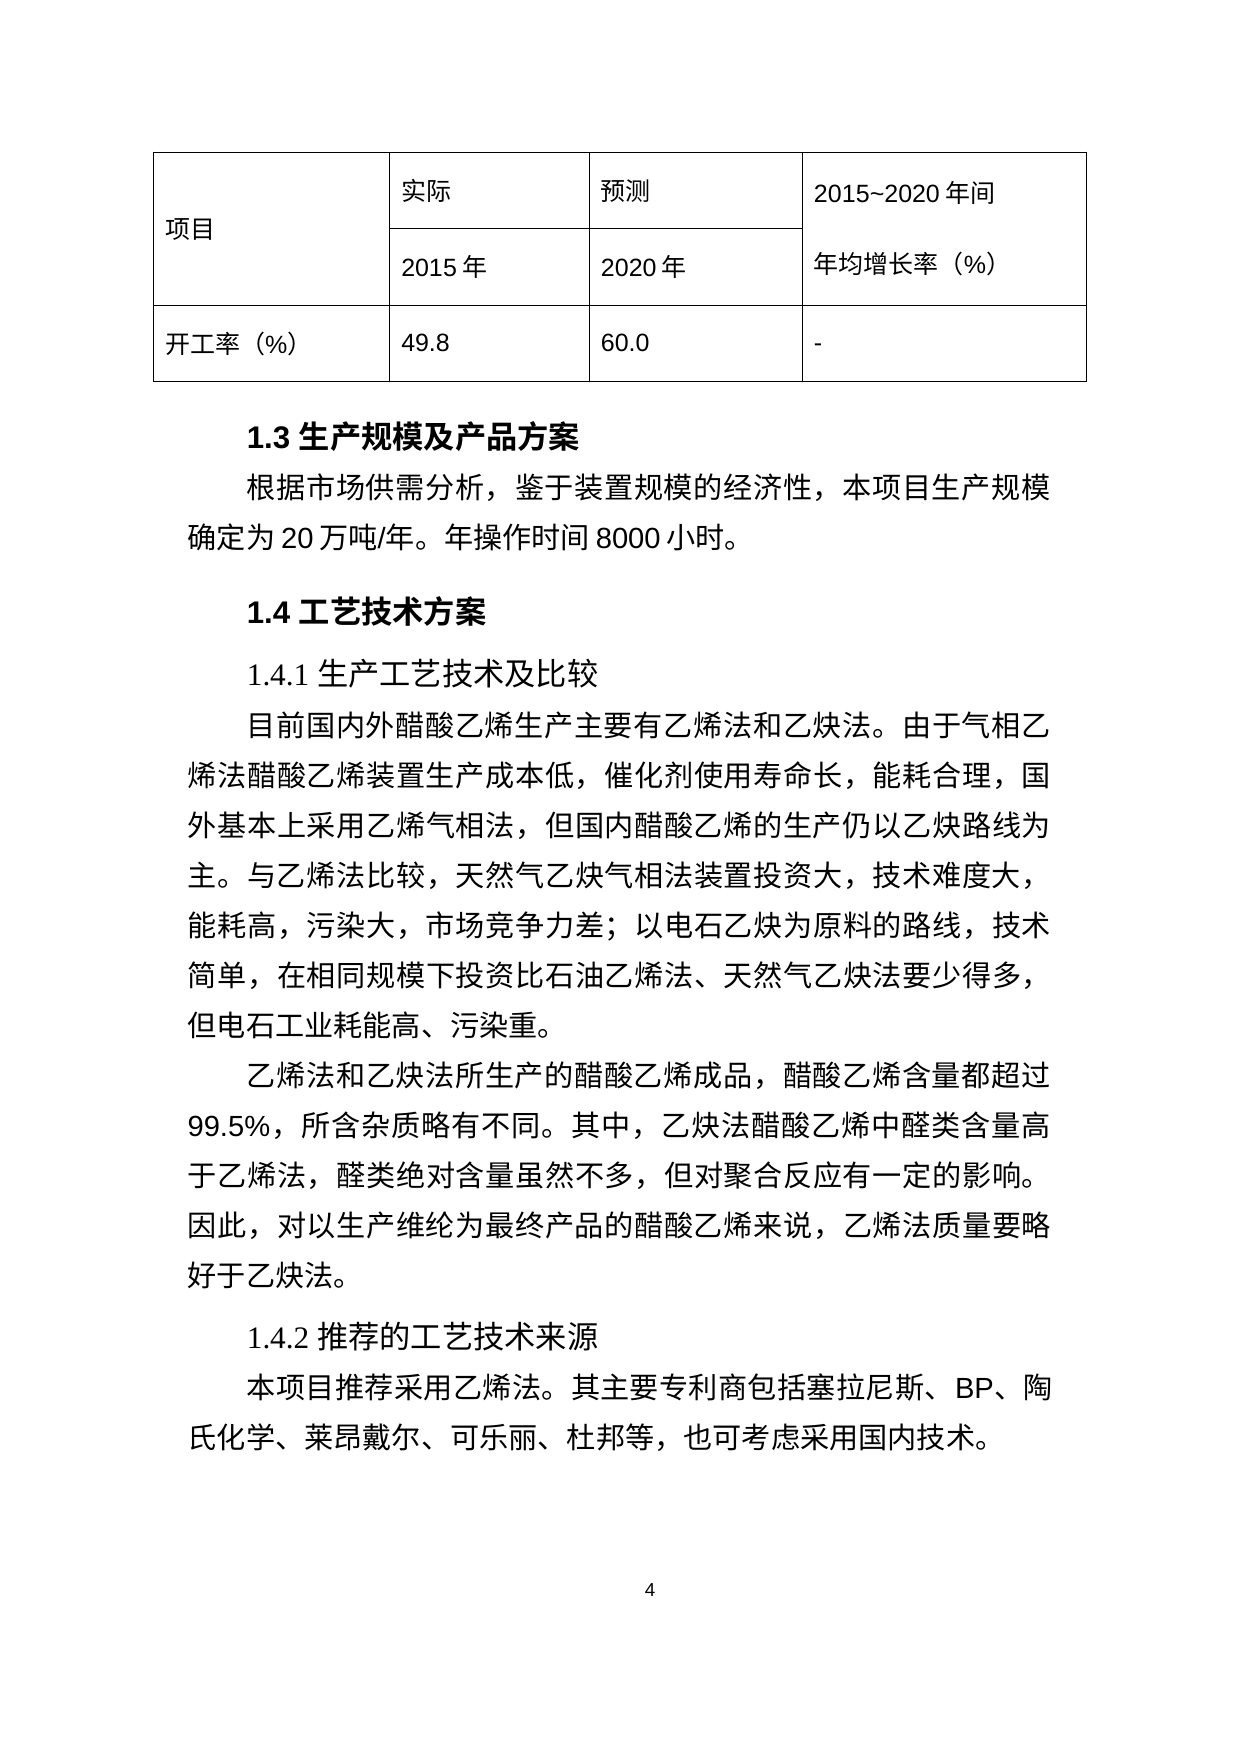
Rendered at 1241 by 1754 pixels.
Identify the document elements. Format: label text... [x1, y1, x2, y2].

table_cell 开工率（%） [154, 306, 389, 381]
subtitle 生产规模及产品方案 [188, 407, 1053, 457]
table_header 预测 [590, 153, 802, 228]
text 目前国内外醋酸乙烯生产主要有乙烯法和乙炔法。由于气相乙烯法醋酸乙烯装置生产成本低，催化剂使用寿命长，能耗合理，国外基本上采用乙烯气相法，但国内醋酸乙烯的生产仍以乙炔路线为主。与乙烯法比较，天然气乙炔气相法装置投资大，技术难度大，能耗高，污染大，市场竞争力差；以电石乙炔为原料的路线，技术简单，在相同规模下投资比石油乙烯法、天然气乙炔法要少得多，但电石工业耗能高、污染重。 [187, 694, 1053, 1044]
table_cell 2015年 [390, 229, 589, 304]
table_cell - [803, 306, 1086, 381]
text 本项目推荐采用乙烯法。其主要专利商包括塞拉尼斯、BP、陶氏化学、莱昂戴尔、可乐丽、杜邦等，也可考虑采用国内技术。 [187, 1357, 1053, 1457]
table_cell 49.8 [390, 306, 589, 381]
subtitle 生产工艺技术及比较 [247, 644, 1053, 694]
text 根据市场供需分析，鉴于装置规模的经济性，本项目生产规模确定为20万吨/年。年操作时间8000小时。 [187, 457, 1053, 557]
table_cell 60.0 [590, 306, 802, 381]
table_header 2015~2020年间 年均增长率（%） [803, 153, 1086, 304]
text 乙烯法和乙炔法所生产的醋酸乙烯成品，醋酸乙烯含量都超过99.5%，所含杂质略有不同。其中，乙炔法醋酸乙烯中醛类含量高于乙烯法，醛类绝对含量虽然不多，但对聚合反应有一定的影响。因此，对以生产维纶为最终产品的醋酸乙烯来说，乙烯法质量要略好于乙炔法。 [187, 1044, 1053, 1294]
subtitle 工艺技术方案 [188, 582, 1053, 632]
table_header 项目 [154, 153, 389, 304]
subtitle 推荐的工艺技术来源 [247, 1307, 1053, 1357]
table_cell 2020年 [590, 229, 802, 304]
table_header 实际 [390, 153, 589, 228]
